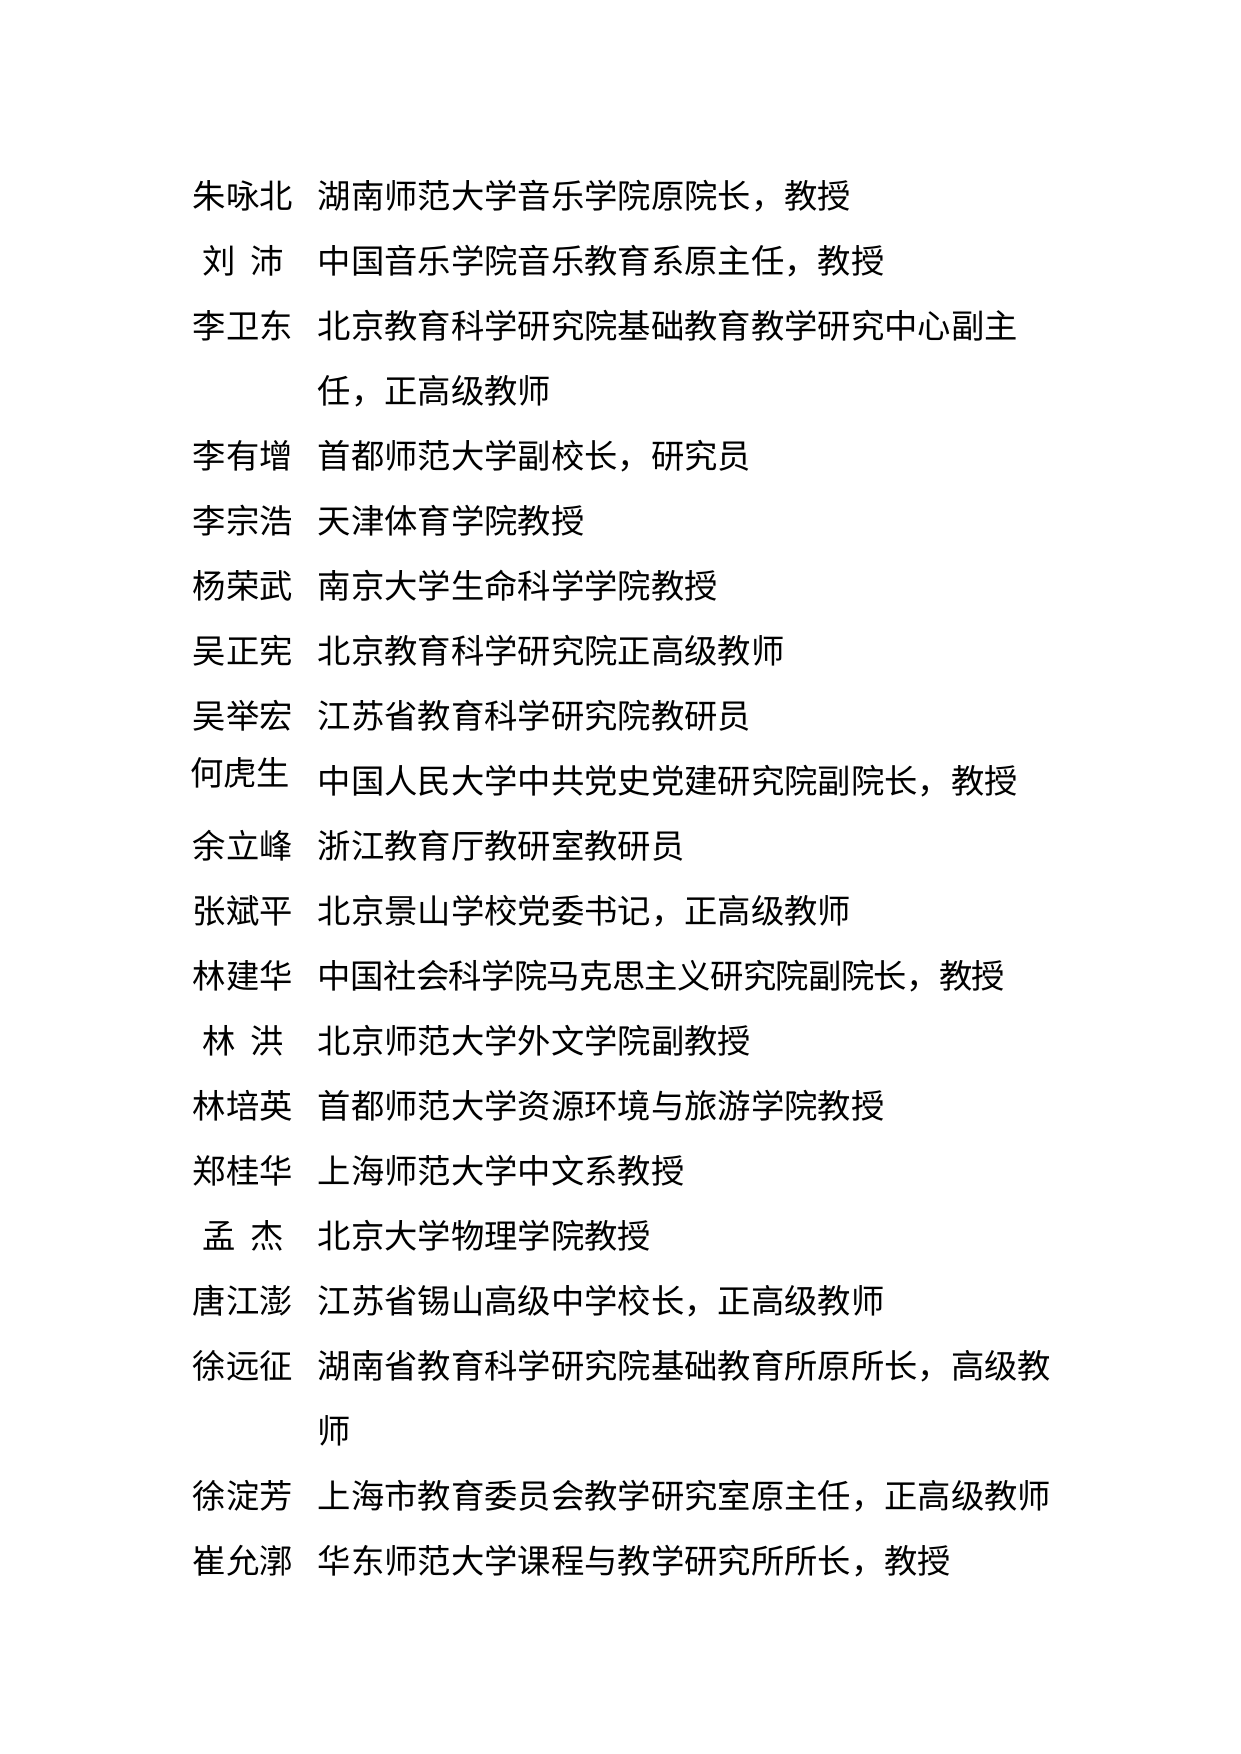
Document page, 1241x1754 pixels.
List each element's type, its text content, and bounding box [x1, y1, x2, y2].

table_cell 中国社会科学院马克思主义研究院副院长，教授 [306, 942, 1065, 1007]
table_cell 北京大学物理学院教授 [306, 1202, 1065, 1267]
table_cell 徐远征 [179, 1332, 306, 1462]
table_cell 吴举宏 [179, 682, 306, 747]
table_cell 江苏省锡山高级中学校长，正高级教师 [306, 1267, 1065, 1332]
table_cell 北京师范大学外文学院副教授 [306, 1007, 1065, 1072]
table_cell 江苏省教育科学研究院教研员 [306, 682, 1065, 747]
table_cell 中国音乐学院音乐教育系原主任，教授 [306, 227, 1065, 292]
table_cell 林建华 [179, 942, 306, 1007]
table_cell 唐江澎 [179, 1267, 306, 1332]
table_cell 上海师范大学中文系教授 [306, 1137, 1065, 1202]
table_cell 孟 杰 [179, 1202, 306, 1267]
table_cell 徐淀芳 [179, 1462, 306, 1527]
table_cell 李有增 [179, 422, 306, 487]
table_cell 刘 沛 [179, 227, 306, 292]
table_cell 湖南师范大学音乐学院原院长，教授 [306, 162, 1065, 227]
table_cell 中国人民大学中共党史党建研究院副院长，教授 [306, 747, 1065, 812]
table_cell 李卫东 [179, 292, 306, 422]
table_cell 林培英 [179, 1072, 306, 1137]
table_cell 余立峰 [179, 812, 306, 877]
table_cell 崔允漷 [179, 1527, 306, 1592]
table_cell 首都师范大学资源环境与旅游学院教授 [306, 1072, 1065, 1137]
table_cell 吴正宪 [179, 617, 306, 682]
table_cell 李宗浩 [179, 487, 306, 552]
table_cell 张斌平 [179, 877, 306, 942]
table_cell 北京教育科学研究院基础教育教学研究中心副主任，正高级教师 [306, 292, 1065, 422]
table_cell 湖南省教育科学研究院基础教育所原所长，高级教师 [306, 1332, 1065, 1462]
table_cell 首都师范大学副校长，研究员 [306, 422, 1065, 487]
table_cell 郑桂华 [179, 1137, 306, 1202]
table_cell 浙江教育厅教研室教研员 [306, 812, 1065, 877]
table_cell 北京景山学校党委书记，正高级教师 [306, 877, 1065, 942]
table_cell 北京教育科学研究院正高级教师 [306, 617, 1065, 682]
table_cell 朱咏北 [179, 162, 306, 227]
table_cell 杨荣武 [179, 552, 306, 617]
table_cell 天津体育学院教授 [306, 487, 1065, 552]
table_cell 华东师范大学课程与教学研究所所长，教授 [306, 1527, 1065, 1592]
table_cell 何虎生 [179, 747, 306, 812]
table_cell 林 洪 [179, 1007, 306, 1072]
table_cell 上海市教育委员会教学研究室原主任，正高级教师 [306, 1462, 1065, 1527]
table_cell 南京大学生命科学学院教授 [306, 552, 1065, 617]
